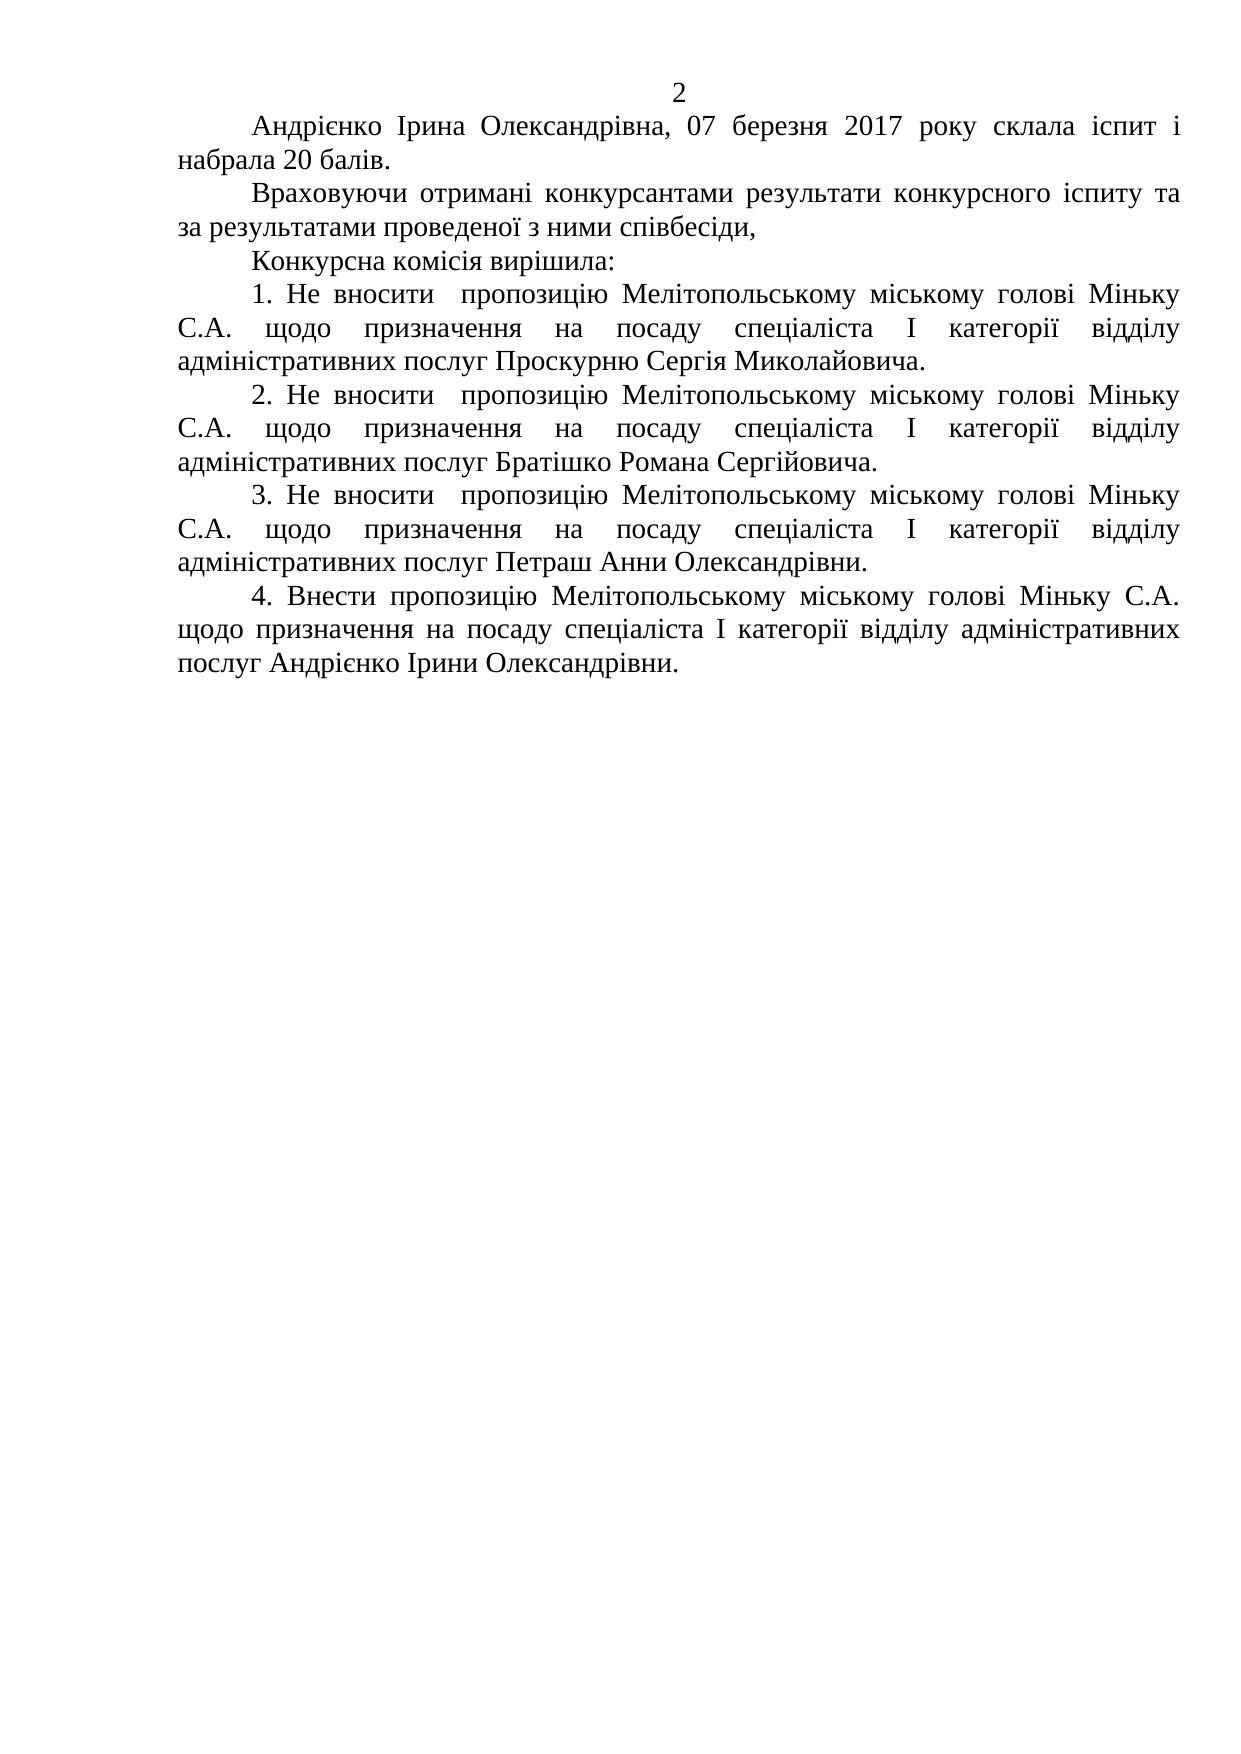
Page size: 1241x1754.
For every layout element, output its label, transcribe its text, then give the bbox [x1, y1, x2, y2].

text Андрієнко Ірина Олександрівна, 07 березня 2017 року склала іспит і набрала 20 балів. [177, 108, 1181, 176]
text 3. Не вносити пропозицію Мелітопольському міському голові Міньку С.А. щодо призначення на посаду спеціаліста І категорії відділу адміністративних послуг Петраш Анни Олександрівни. [177, 477, 1181, 578]
text 1. Не вносити пропозицію Мелітопольському міському голові Міньку С.А. щодо призначення на посаду спеціаліста І категорії відділу адміністративних послуг Проскурню Сергія Миколайовича. [177, 276, 1181, 377]
text Конкурсна комісія вирішила: [177, 243, 1181, 276]
text 4. Внести пропозицію Мелітопольському міському голові Міньку С.А. щодо призначення на посаду спеціаліста І категорії відділу адміністративних послуг Андрієнко Ірини Олександрівни. [177, 578, 1181, 679]
text Враховуючи отримані конкурсантами результати конкурсного іспиту та за результатами проведеної з ними співбесіди, [177, 176, 1181, 243]
text 2. Не вносити пропозицію Мелітопольському міському голові Міньку С.А. щодо призначення на посаду спеціаліста І категорії відділу адміністративних послуг Братішко Романа Сергійовича. [177, 377, 1181, 477]
